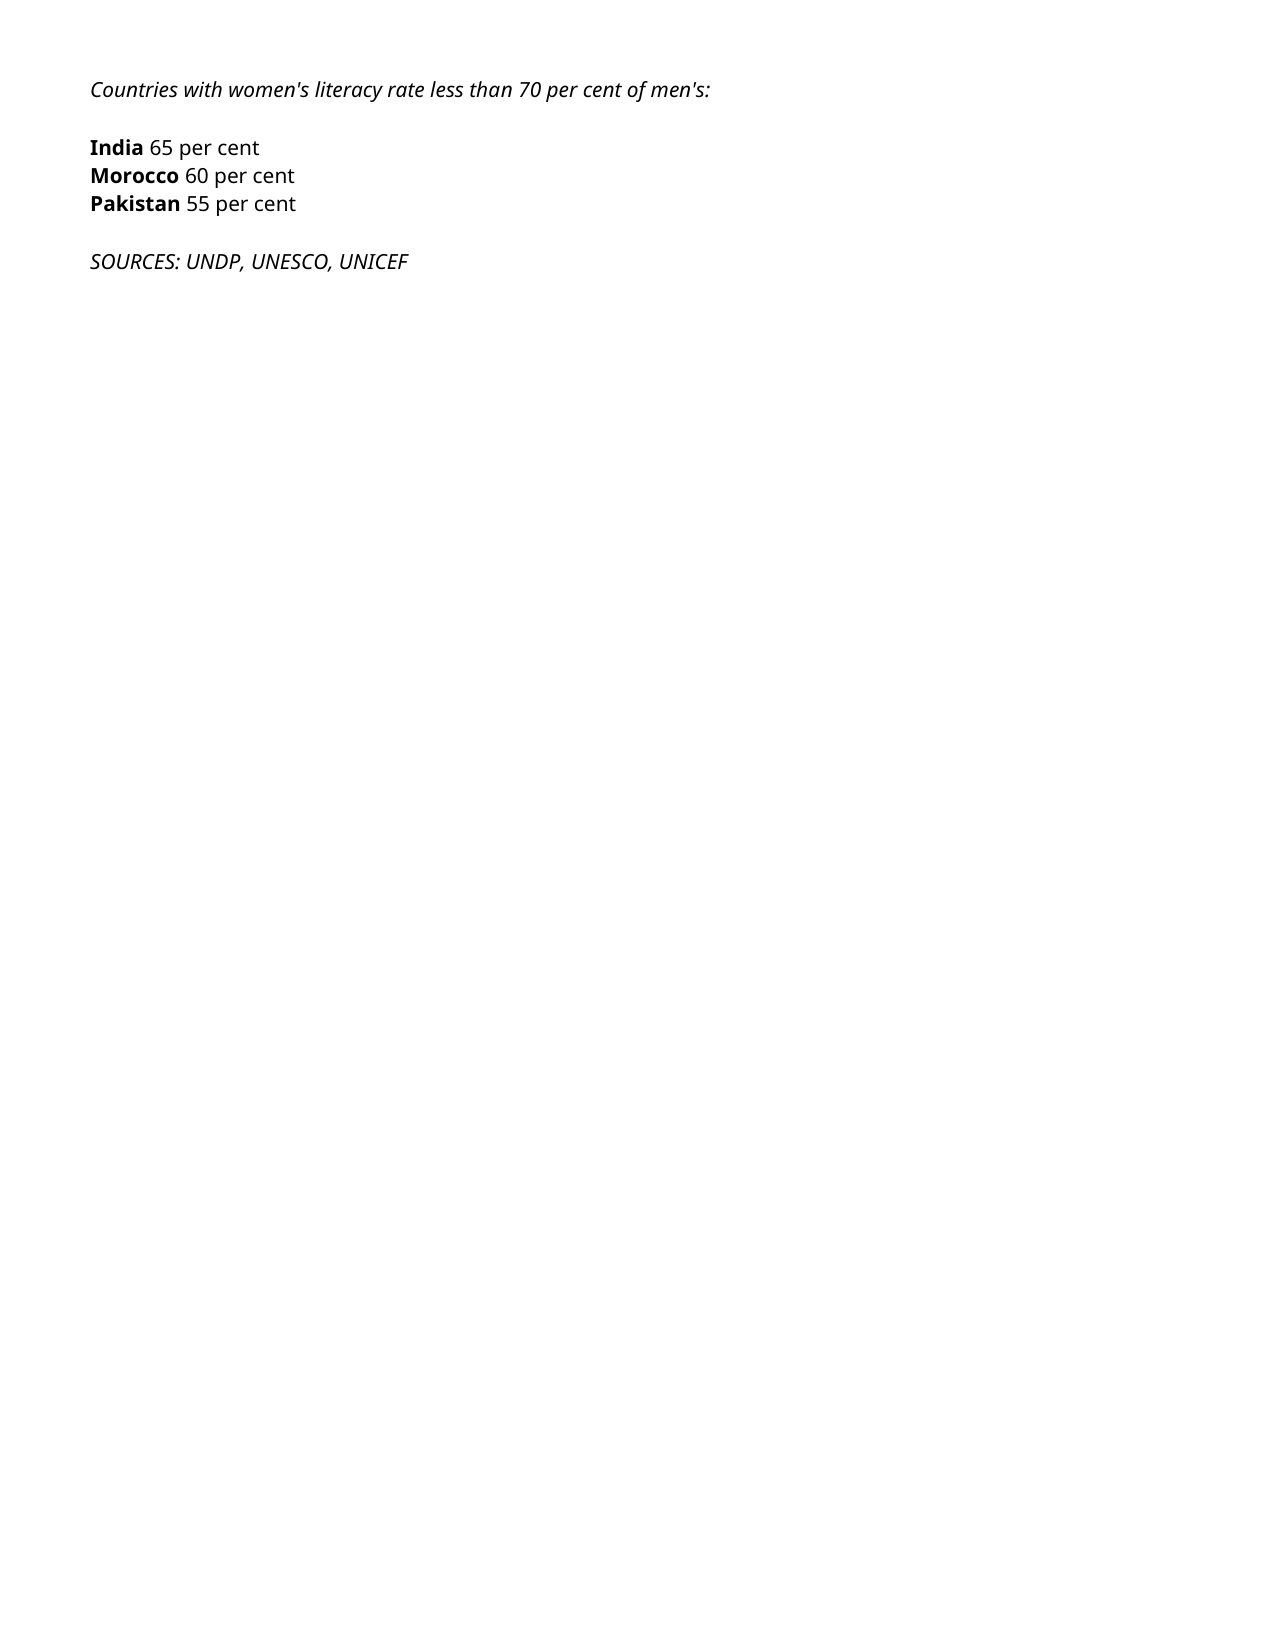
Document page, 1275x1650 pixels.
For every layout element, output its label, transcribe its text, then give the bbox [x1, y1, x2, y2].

text SOURCES: UNDP, UNESCO, UNICEF [90, 247, 1185, 276]
text India 65 per cent Morocco 60 per cent Pakistan 55 per cent [90, 133, 1185, 218]
text Countries with women's literacy rate less than 70 per cent of men's: [90, 75, 1185, 103]
